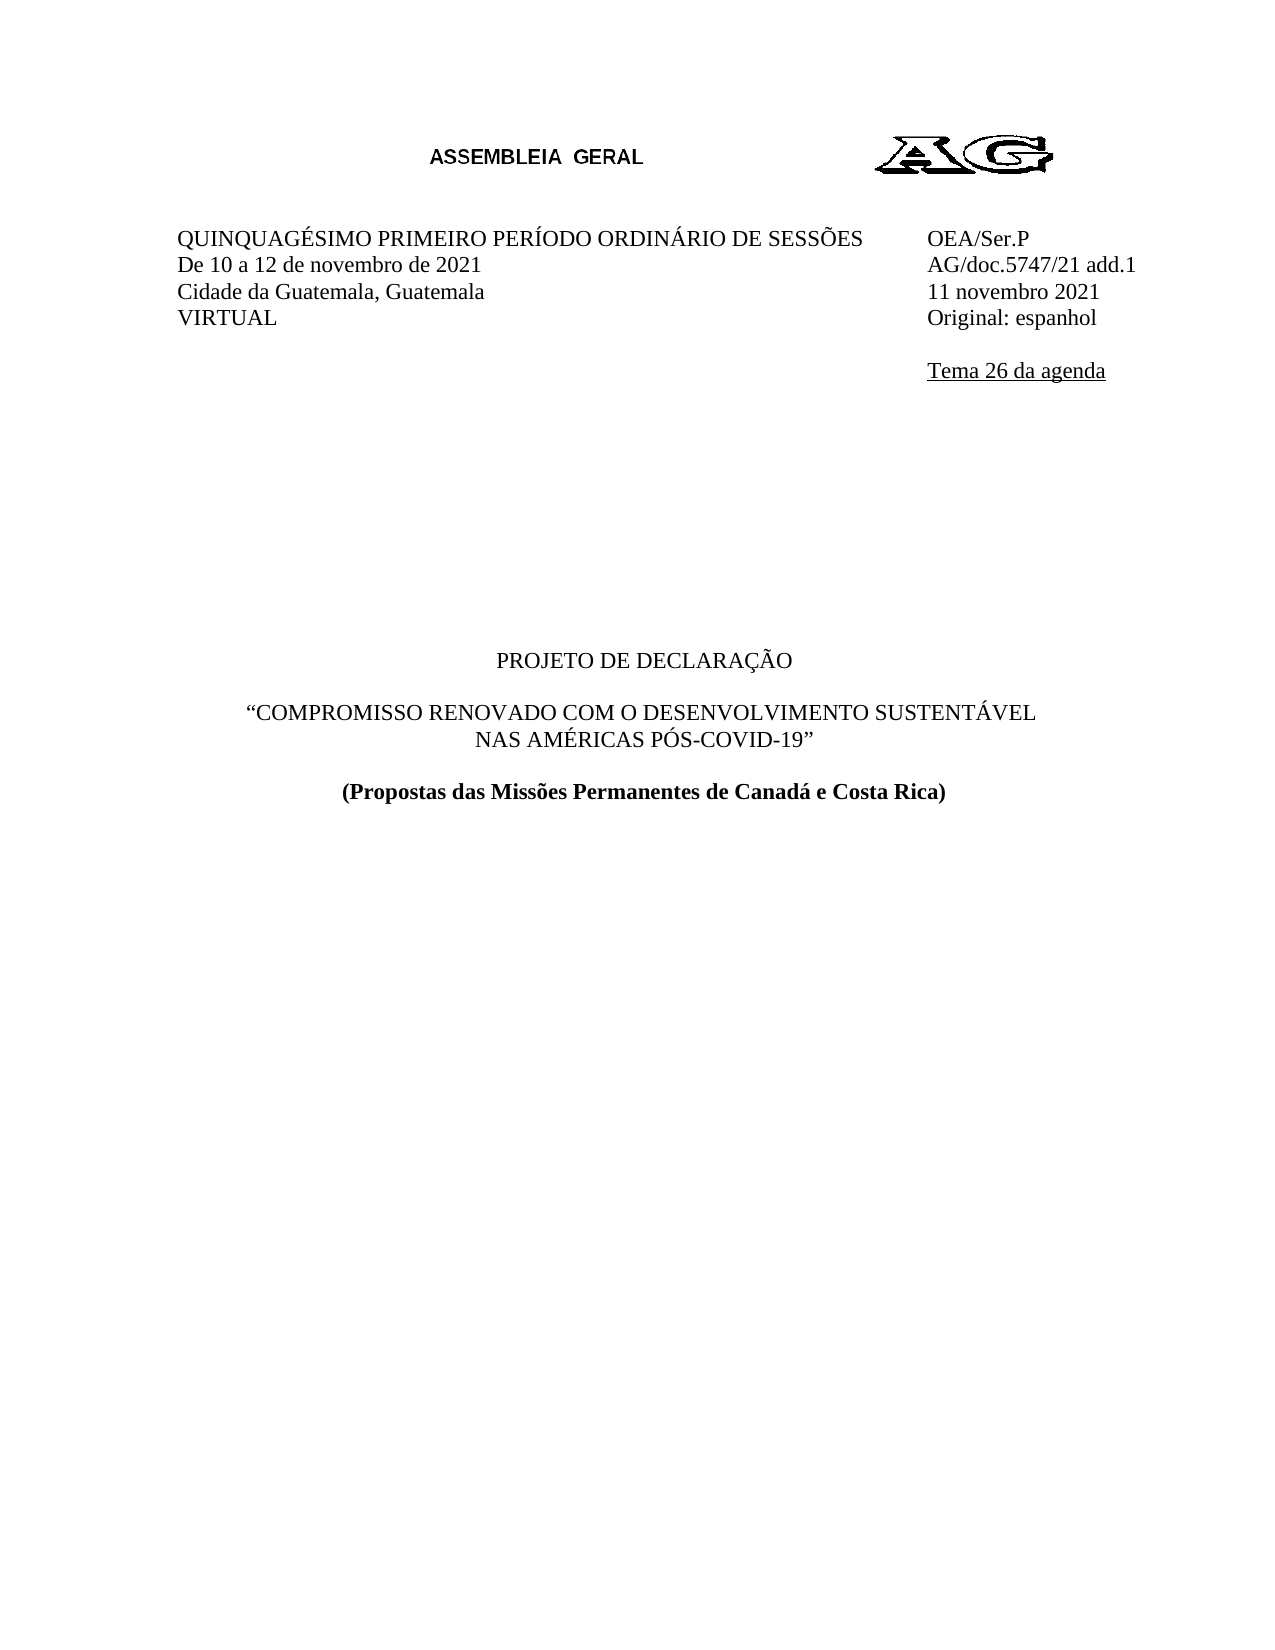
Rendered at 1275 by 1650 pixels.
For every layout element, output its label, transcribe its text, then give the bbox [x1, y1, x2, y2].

text QUINQUAGÉSIMO PRIMEIRO PERÍODO ORDINÁRIO DE SESSÕES OEA/Ser.P [177, 225, 1227, 251]
text “COMPROMISSO RENOVADO COM O DESENVOLVIMENTO SUSTENTÁVEL NAS AMÉRICAS PÓS-COVID-19” [177, 699, 1111, 752]
text De 10 a 12 de novembro de 2021 AG/doc.5747/21 add.1 [177, 251, 1264, 278]
text Cidade da Guatemala, Guatemala 11 novembro 2021 [177, 278, 1227, 304]
text Tema 26 da agenda [177, 357, 1227, 383]
text PROJETO DE DECLARAÇÃO [177, 647, 1111, 673]
text (Propostas das Missões Permanentes de Canadá e Costa Rica) [177, 778, 1111, 805]
text VIRTUAL Original: espanhol [177, 304, 1227, 330]
